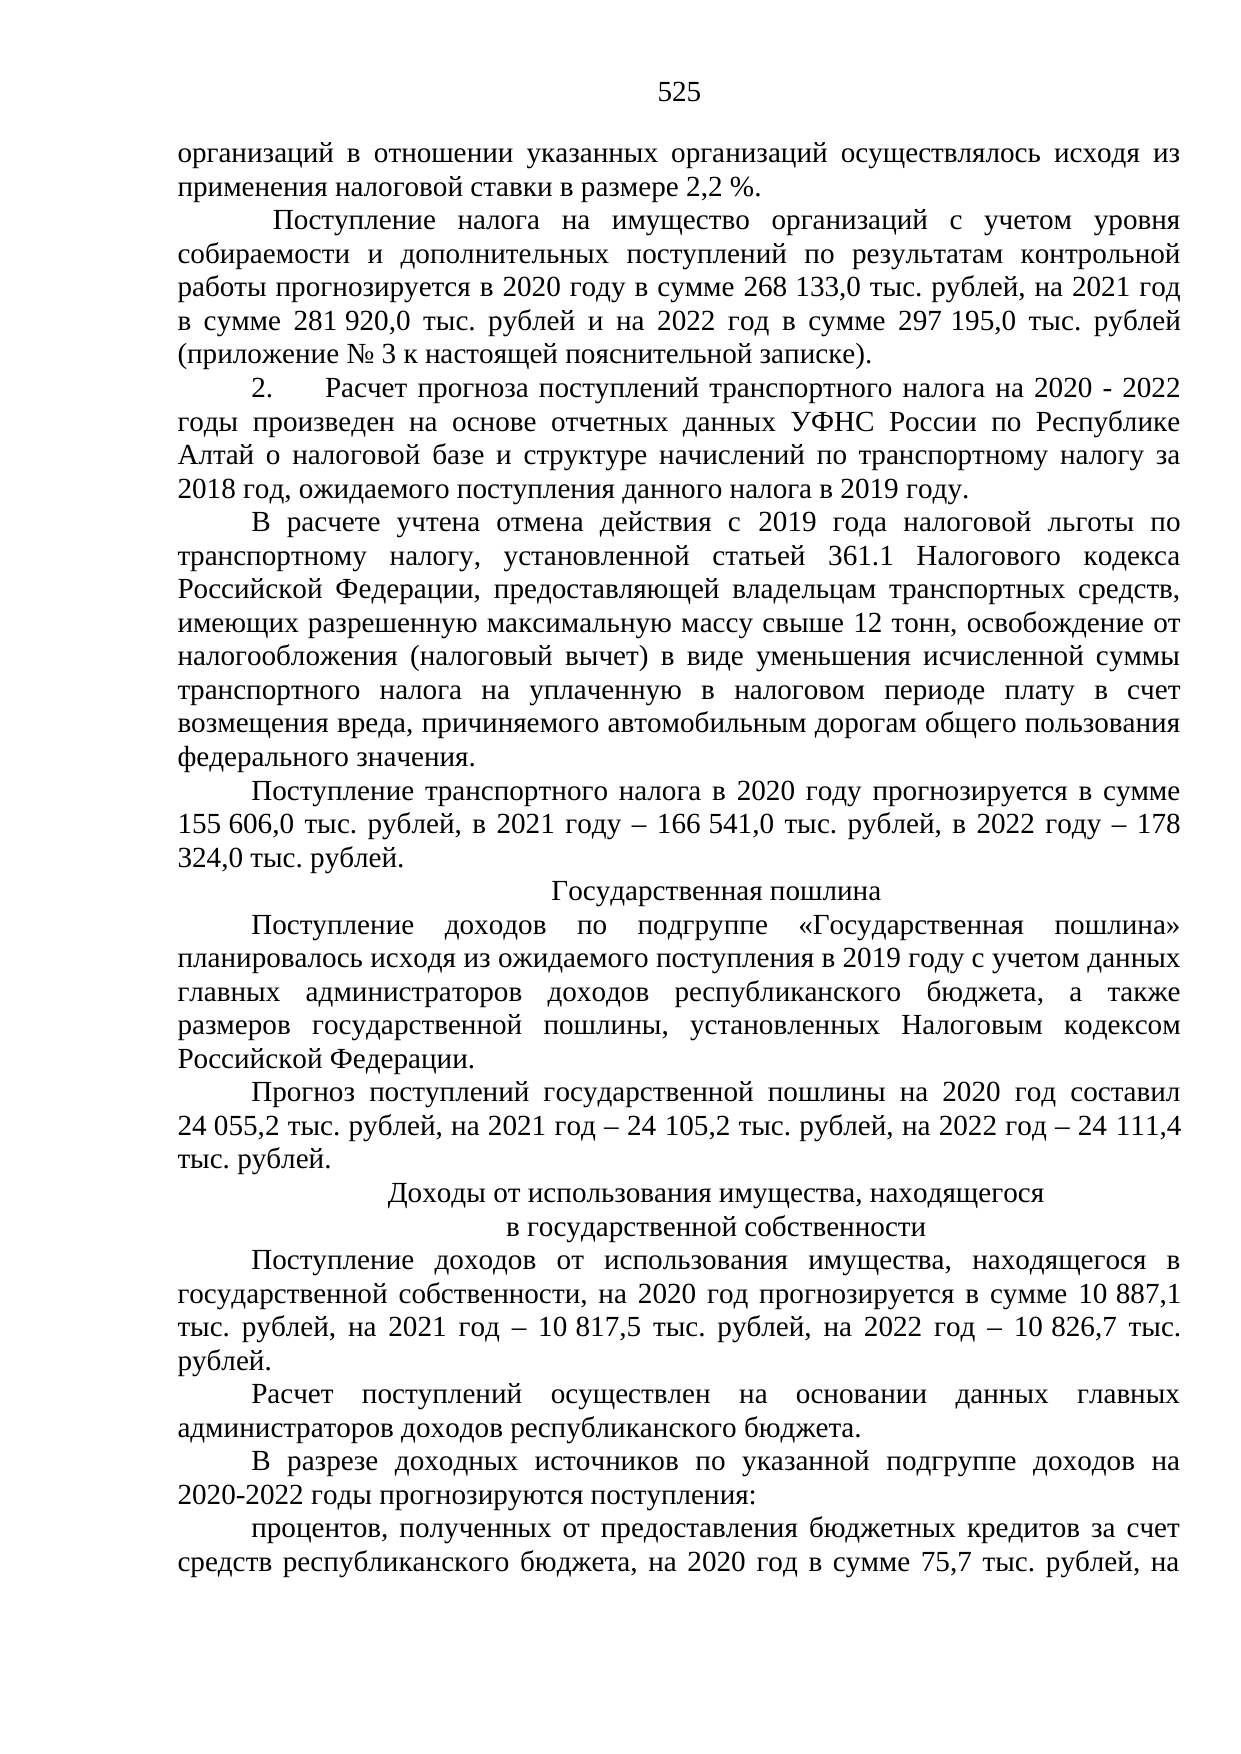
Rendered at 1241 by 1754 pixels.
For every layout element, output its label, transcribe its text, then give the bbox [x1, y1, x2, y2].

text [177, 1511, 1181, 1578]
text Поступление доходов от использования имущества, находящегося в государственной собственности, на 2020 год прогнозируется в сумме 10 887,1 тыс. рублей, на 2021 год – 10 817,5 тыс. рублей, на 2022 год – 10 826,7 тыс. рублей. [177, 1242, 1181, 1376]
text Прогноз поступлений государственной пошлины на 2020 год составил 24 055,2 тыс. рублей, на 2021 год – 24 105,2 тыс. рублей, на 2022 год – 24 111,4 тыс. рублей. [177, 1074, 1181, 1175]
text Поступление налога на имущество организаций с учетом уровня собираемости и дополнительных поступлений по результатам контрольной работы прогнозируется в 2020 году в сумме 268 133,0 тыс. рублей, на 2021 год в сумме 281 920,0 тыс. рублей и на 2022 год в сумме 297 195,0 тыс. рублей (приложение № 3 к настоящей пояснительной записке). [177, 202, 1181, 370]
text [177, 135, 1181, 202]
text Поступление доходов по подгруппе «Государственная пошлина» планировалось исходя из ожидаемого поступления в 2019 году с учетом данных главных администраторов доходов республиканского бюджета, а также размеров государственной пошлины, установленных Налоговым кодексом Российской Федерации. [177, 907, 1181, 1074]
text Государственная пошлина [177, 873, 1181, 907]
text В расчете учтена отмена действия с 2019 года налоговой льготы по транспортному налогу, установленной статьей 361.1 Налогового кодекса Российской Федерации, предоставляющей владельцам транспортных средств, имеющих разрешенную максимальную массу свыше 12 тонн, освобождение от налогообложения (налоговый вычет) в виде уменьшения исчисленной суммы транспортного налога на уплаченную в налоговом периоде плату в счет возмещения вреда, причиняемого автомобильным дорогам общего пользования федерального значения. [177, 504, 1181, 773]
text Расчет поступлений осуществлен на основании данных главных администраторов доходов республиканского бюджета. [177, 1376, 1181, 1443]
text В разрезе доходных источников по указанной подгруппе доходов на 2020-2022 годы прогнозируются поступления: [177, 1443, 1181, 1511]
list Расчет прогноза поступлений транспортного налога на 2020 - 2022 годы произведен на основе отчетных данных УФНС России по Республике Алтай о налоговой базе и структуре начислений по транспортному налогу за 2018 год, ожидаемого поступления данного налога в 2019 году. [177, 370, 1181, 504]
text в государственной собственности [177, 1209, 1181, 1242]
text Доходы от использования имущества, находящегося [177, 1175, 1181, 1209]
text Поступление транспортного налога в 2020 году прогнозируется в сумме 155 606,0 тыс. рублей, в 2021 году – 166 541,0 тыс. рублей, в 2022 году – 178 324,0 тыс. рублей. [177, 773, 1181, 873]
